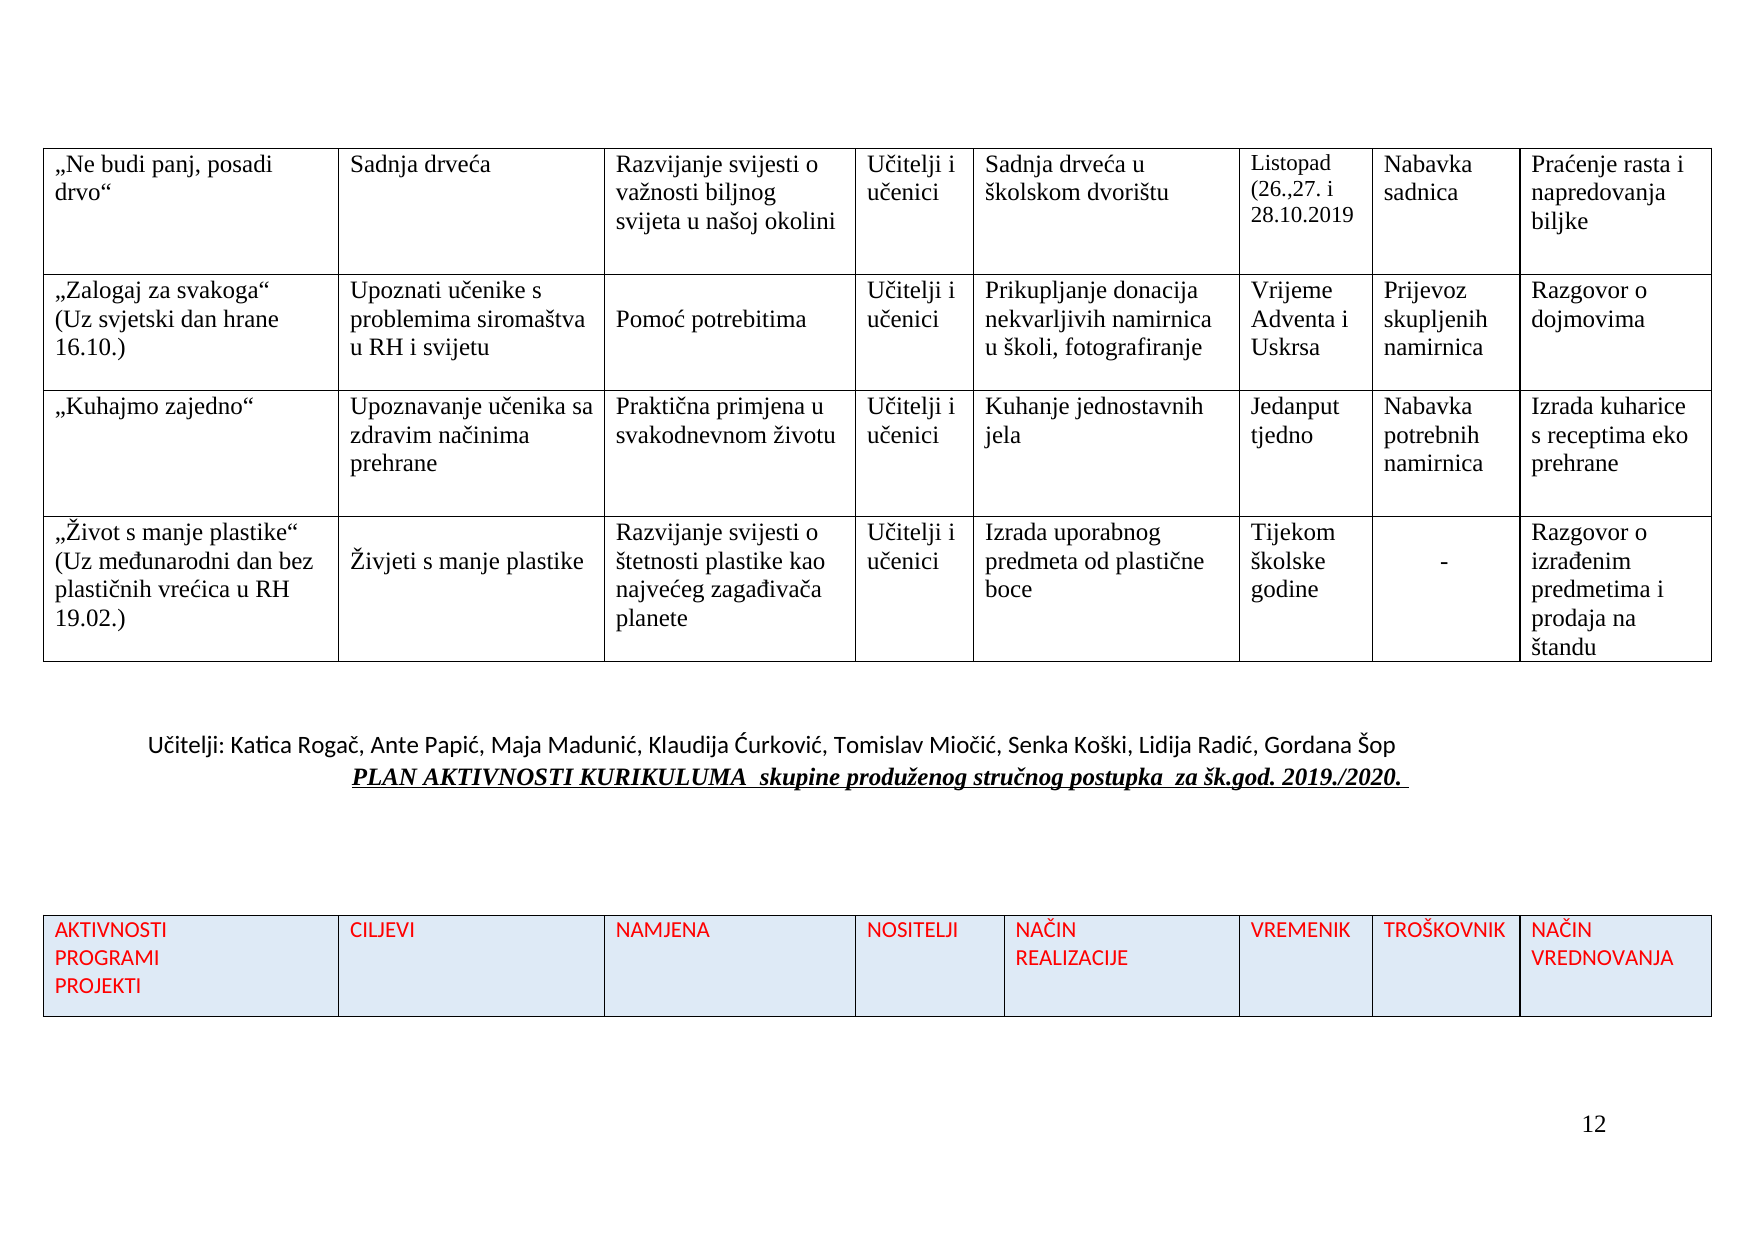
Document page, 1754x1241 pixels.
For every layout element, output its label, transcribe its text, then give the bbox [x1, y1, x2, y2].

table_cell - [1373, 517, 1519, 661]
table_cell Upoznati učenike s problemima siromaštva u RH i svijetu [339, 275, 604, 390]
table_cell Tijekom školske godine [1240, 517, 1372, 661]
table_header VREMENIK [1240, 916, 1372, 1016]
table_cell Pomoć potrebitima [605, 275, 855, 390]
table_cell Nabavka sadnica [1373, 149, 1519, 274]
table_cell Nabavka potrebnih namirnica [1373, 391, 1519, 516]
table_cell Prikupljanje donacija nekvarljivih namirnica u školi, fotografiranje [974, 275, 1239, 390]
table_cell Učitelji i učenici [856, 275, 973, 390]
table_cell Prijevoz skupljenih namirnica [1373, 275, 1519, 390]
table_header NAČIN REALIZACIJE [1005, 916, 1239, 1016]
table_cell Živjeti s manje plastike [339, 517, 604, 661]
table_cell „Kuhajmo zajedno“ [44, 391, 338, 516]
table_cell Vrijeme Adventa i Uskrsa [1240, 275, 1372, 390]
table_cell Učitelji i učenici [856, 517, 973, 661]
table_cell Upoznavanje učenika sa zdravim načinima prehrane [339, 391, 604, 516]
table_cell Izrada kuharice s receptima eko prehrane [1521, 391, 1711, 516]
table_cell Listopad (26.,27. i 28.10.2019 [1240, 149, 1372, 274]
table_cell Razvijanje svijesti o štetnosti plastike kao najvećeg zagađivača planete [605, 517, 855, 661]
text Učitelji: Katica Rogač, Ante Papić, Maja Madunić, Klaudija Ćurković, Tomislav Miočić, Senka Koški, Lidija Radić, Gordana Šop [148, 729, 1606, 759]
table_header TROŠKOVNIK [1373, 916, 1519, 1016]
text PLAN AKTIVNOSTI KURIKULUMA skupine produženog stručnog postupka za šk.god. 2019./2020. [148, 762, 1606, 791]
table_cell „Život s manje plastike“ (Uz međunarodni dan bez plastičnih vrećica u RH 19.02.) [44, 517, 338, 661]
table_cell Izrada uporabnog predmeta od plastične boce [974, 517, 1239, 661]
table_cell Jedanput tjedno [1240, 391, 1372, 516]
table_cell „Ne budi panj, posadi drvo“ [44, 149, 338, 274]
table_cell Sadnja drveća [339, 149, 604, 274]
table_cell Praćenje rasta i napredovanja biljke [1521, 149, 1711, 274]
table_header NOSITELJI [856, 916, 1004, 1016]
table_cell Učitelji i učenici [856, 149, 973, 274]
table_cell Razgovor o izrađenim predmetima i prodaja na štandu [1521, 517, 1711, 661]
table_cell Razgovor o dojmovima [1521, 275, 1711, 390]
table_cell Učitelji i učenici [856, 391, 973, 516]
table_header NAMJENA [605, 916, 855, 1016]
table_cell Sadnja drveća u školskom dvorištu [974, 149, 1239, 274]
table_cell Praktična primjena u svakodnevnom životu [605, 391, 855, 516]
table_header CILJEVI [339, 916, 604, 1016]
table_header NAČIN VREDNOVANJA [1521, 916, 1711, 1016]
table_cell Razvijanje svijesti o važnosti biljnog svijeta u našoj okolini [605, 149, 855, 274]
table_cell Kuhanje jednostavnih jela [974, 391, 1239, 516]
table_cell „Zalogaj za svakoga“ (Uz svjetski dan hrane 16.10.) [44, 275, 338, 390]
table_header AKTIVNOSTI PROGRAMI PROJEKTI [44, 916, 338, 1016]
